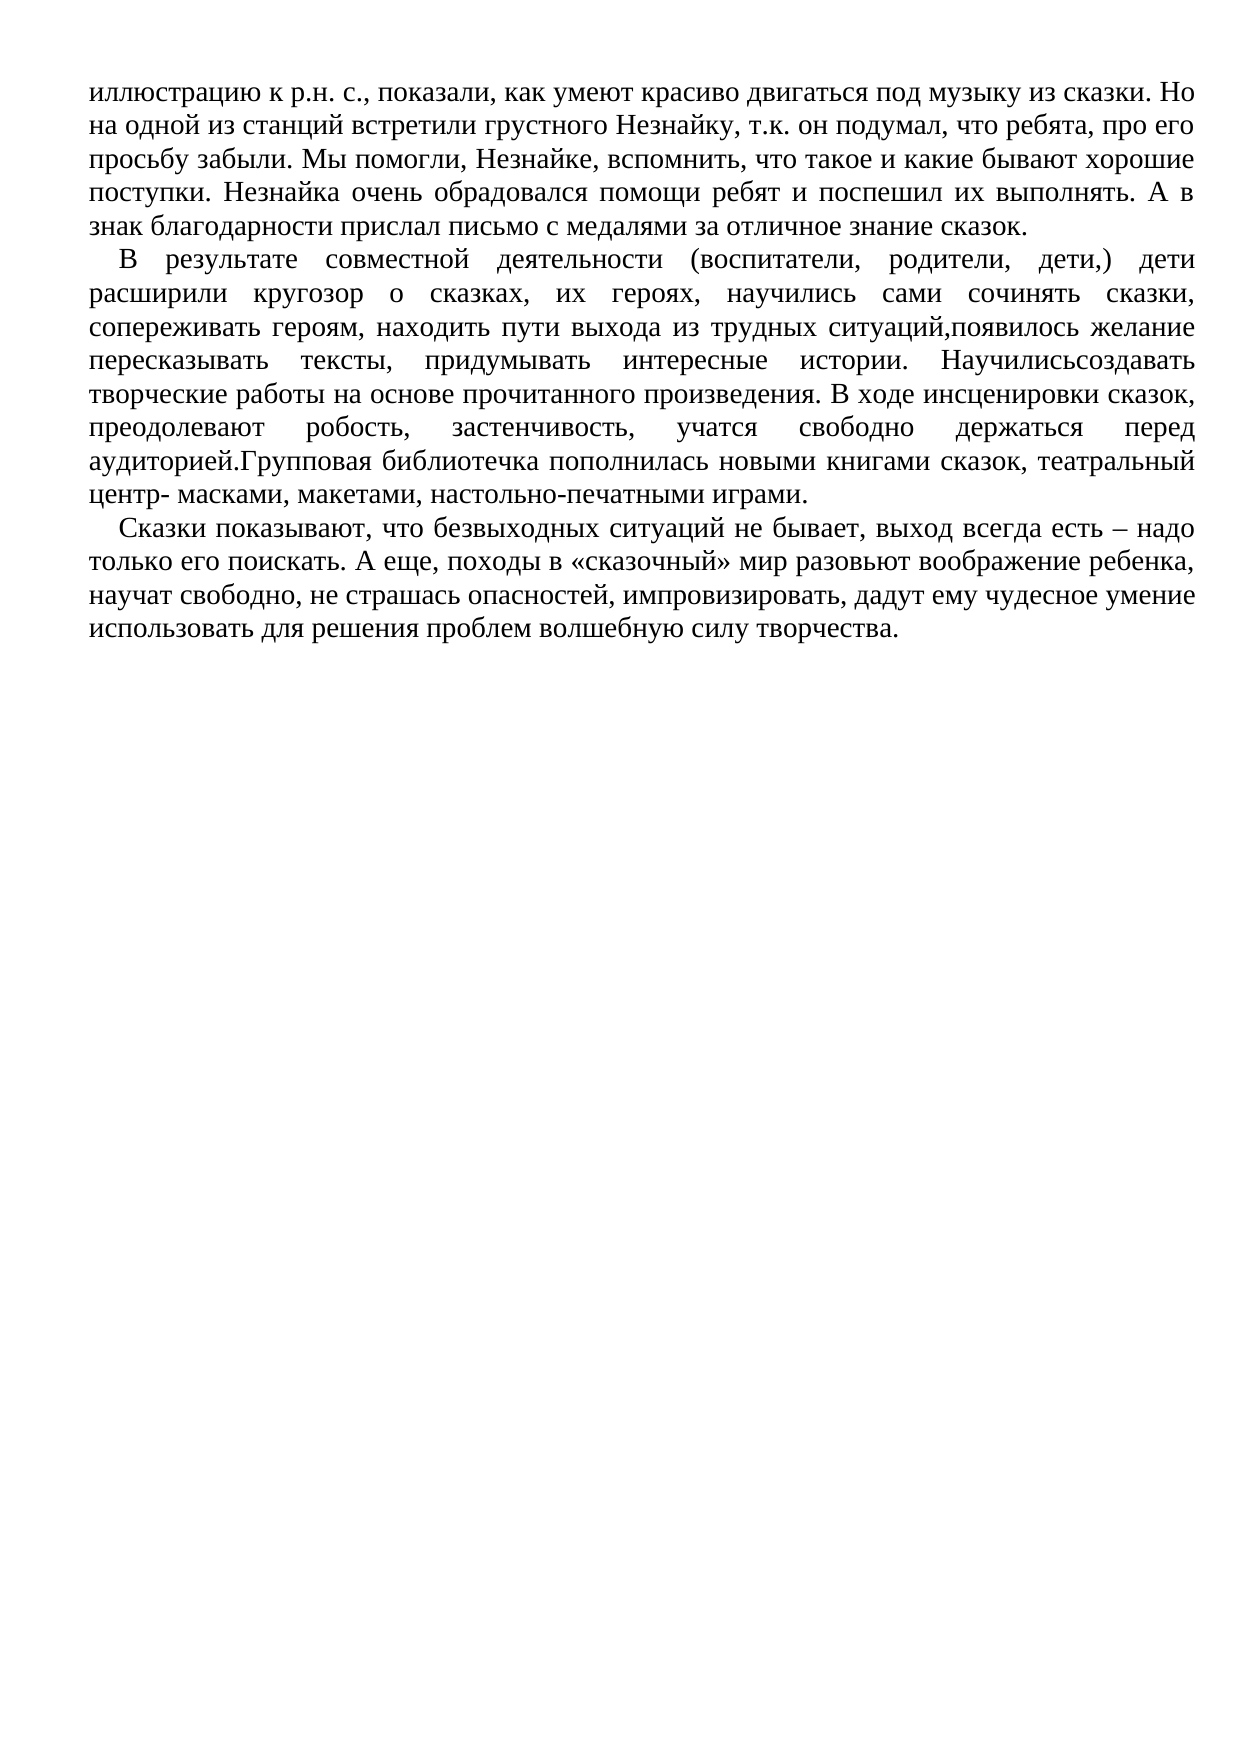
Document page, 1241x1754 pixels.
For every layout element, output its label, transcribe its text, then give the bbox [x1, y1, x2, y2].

text В результате совместной деятельности (воспитатели, родители, дети,) дети расширили кругозор о сказках, их героях, научились сами сочинять сказки, сопереживать героям, находить пути выхода из трудных ситуаций,появилось желание пересказывать тексты, придумывать интересные истории. Научилисьсоздавать творческие работы на основе прочитанного произведения. В ходе инсценировки сказок, преодолевают робость, застенчивость, учатся свободно держаться перед аудиторией.Групповая библиотечка пополнилась новыми книгами сказок, театральный центр- масками, макетами, настольно-печатными играми. [89, 242, 1196, 510]
text Сказки показывают, что безвыходных ситуаций не бывает, выход всегда есть – надо только его поискать. А еще, походы в «сказочный» мир разовьют воображение ребенка, научат свободно, не страшась опасностей, импровизировать, дадут ему чудесное умение использовать для решения проблем волшебную силу творчества. [89, 510, 1196, 644]
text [89, 74, 1196, 242]
